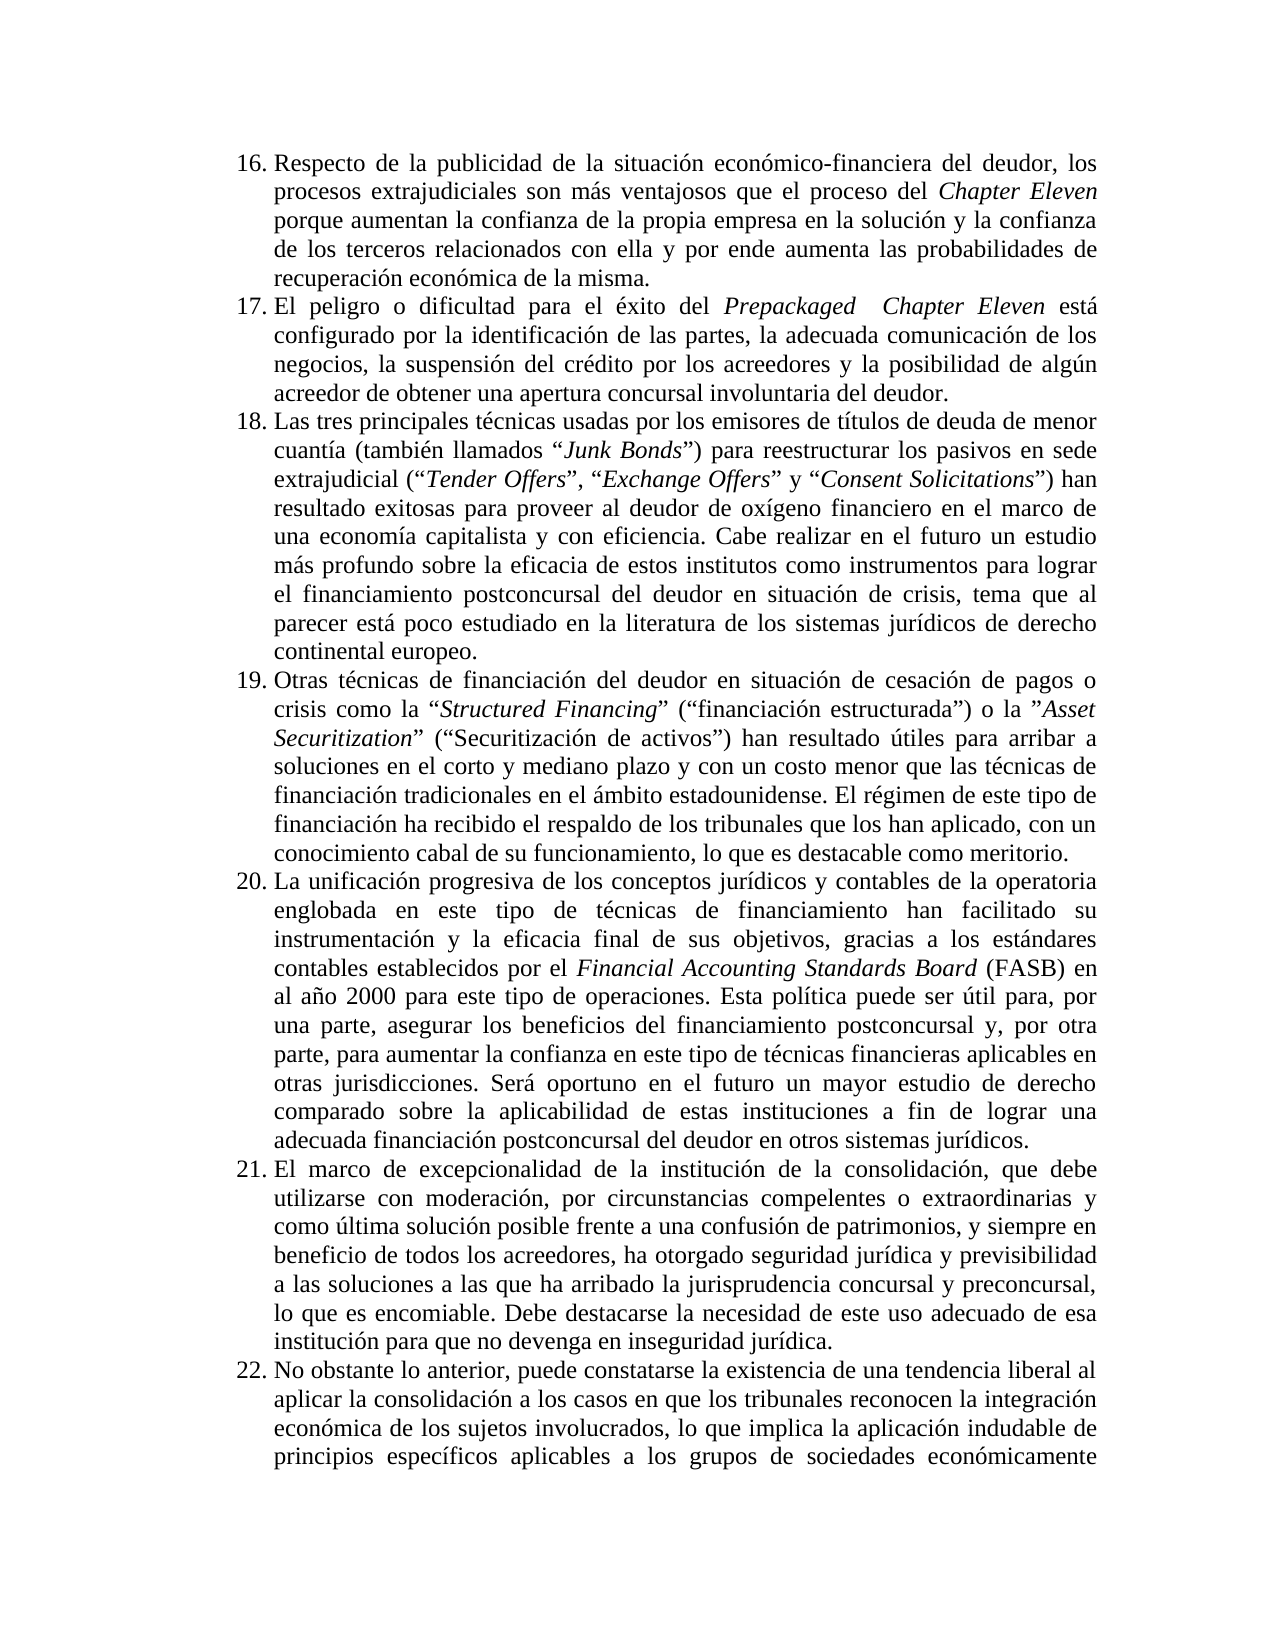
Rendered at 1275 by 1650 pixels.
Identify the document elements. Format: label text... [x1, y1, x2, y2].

list El marco de excepcionalidad de la institución de la consolidación, que debe utilizarse con moderación, por circunstancias compelentes o extraordinarias y como última solución posible frente a una confusión de patrimonios, y siempre en beneficio de todos los acreedores, ha otorgado seguridad jurídica y previsibilidad a las soluciones a las que ha arribado la jurisprudencia concursal y preconcursal, lo que es encomiable. Debe destacarse la necesidad de este uso adecuado de esa institución para que no devenga en inseguridad jurídica. [236, 1154, 1098, 1355]
list La unificación progresiva de los conceptos jurídicos y contables de la operatoria englobada en este tipo de técnicas de financiamiento han facilitado su instrumentación y la eficacia final de sus objetivos, gracias a los estándares contables establecidos por el Financial Accounting Standards Board (FASB) en al año 2000 para este tipo de operaciones. Esta política puede ser útil para, por una parte, asegurar los beneficios del financiamiento postconcursal y, por otra parte, para aumentar la confianza en este tipo de técnicas financieras aplicables en otras jurisdicciones. Será oportuno en el futuro un mayor estudio de derecho comparado sobre la aplicabilidad de estas instituciones a fin de lograr una adecuada financiación postconcursal del deudor en otros sistemas jurídicos. [236, 866, 1098, 1154]
list El peligro o dificultad para el éxito del Prepackaged Chapter Eleven está configurado por la identificación de las partes, la adecuada comunicación de los negocios, la suspensión del crédito por los acreedores y la posibilidad de algún acreedor de obtener una apertura concursal involuntaria del deudor. [236, 291, 1098, 406]
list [236, 1355, 1098, 1470]
list Otras técnicas de financiación del deudor en situación de cesación de pagos o crisis como la “Structured Financing” (“financiación estructurada”) o la ”Asset Securitization” (“Securitización de activos”) han resultado útiles para arribar a soluciones en el corto y mediano plazo y con un costo menor que las técnicas de financiación tradicionales en el ámbito estadounidense. El régimen de este tipo de financiación ha recibido el respaldo de los tribunales que los han aplicado, con un conocimiento cabal de su funcionamiento, lo que es destacable como meritorio. [236, 665, 1098, 866]
list Las tres principales técnicas usadas por los emisores de títulos de deuda de menor cuantía (también llamados “Junk Bonds”) para reestructurar los pasivos en sede extrajudicial (“Tender Offers”, “Exchange Offers” y “Consent Solicitations”) han resultado exitosas para proveer al deudor de oxígeno financiero en el marco de una economía capitalista y con eficiencia. Cabe realizar en el futuro un estudio más profundo sobre la eficacia de estos institutos como instrumentos para lograr el financiamiento postconcursal del deudor en situación de crisis, tema que al parecer está poco estudiado en la literatura de los sistemas jurídicos de derecho continental europeo. [236, 406, 1098, 665]
list Respecto de la publicidad de la situación económico-financiera del deudor, los procesos extrajudiciales son más ventajosos que el proceso del Chapter Eleven porque aumentan la confianza de la propia empresa en la solución y la confianza de los terceros relacionados con ella y por ende aumenta las probabilidades de recuperación económica de la misma. [236, 148, 1098, 291]
